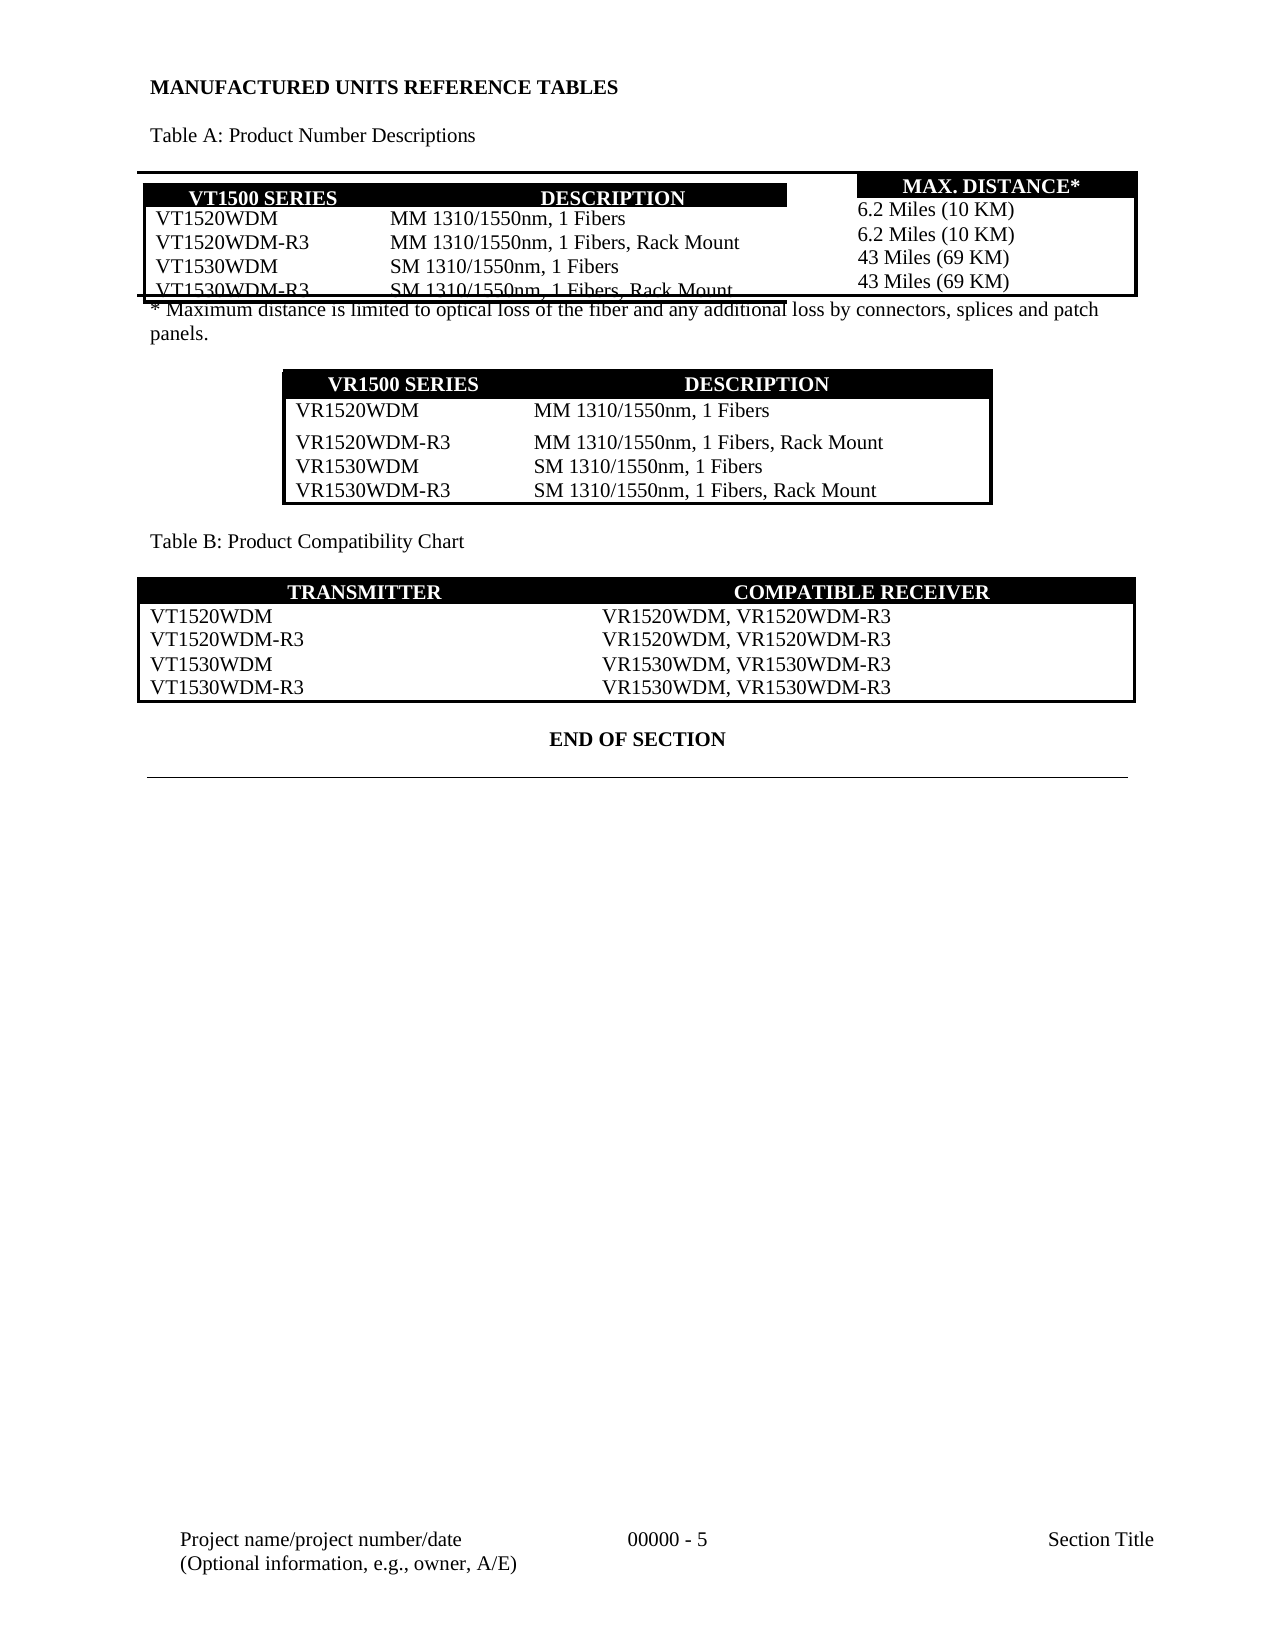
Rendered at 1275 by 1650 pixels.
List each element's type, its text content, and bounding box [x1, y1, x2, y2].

subtitle VR1500 SERIES DESCRIPTION [127, 372, 1029, 396]
subtitle MAX. DISTANCE* [127, 174, 1080, 198]
subtitle TRANSMITTER COMPATIBLE RECEIVER [287, 580, 1135, 604]
text VT1520WDM-R3 VR1520WDM, VR1520WDM-R3 [150, 628, 1135, 652]
text 43 Miles (69 KM) [127, 246, 1009, 269]
text VR1520WDM MM 1310/1550nm, 1 Fibers [295, 398, 1135, 422]
text Table A: Product Number Descriptions [150, 123, 1135, 147]
subtitle END OF SECTION [139, 727, 1135, 751]
text 6.2 Miles (10 KM) [127, 222, 1014, 246]
text VR1530WDM-R3 SM 1310/1550nm, 1 Fibers, Rack Mount [295, 478, 1135, 502]
text Table B: Product Compatibility Chart [150, 529, 1135, 553]
text VR1520WDM-R3 MM 1310/1550nm, 1 Fibers, Rack Mount VR1530WDM SM 1310/1550nm, 1 Fibers [295, 430, 884, 478]
text 6.2 Miles (10 KM) [127, 198, 1014, 222]
text VT1530WDM VR1530WDM, VR1530WDM-R3 [150, 652, 1135, 676]
text VT1520WDM VR1520WDM, VR1520WDM-R3 [150, 604, 1135, 628]
subtitle MANUFACTURED UNITS REFERENCE TABLES [150, 75, 1135, 99]
text * Maximum distance is limited to optical loss of the fiber and any additional loss by connectors, splices and patch panels. [150, 297, 1099, 345]
text 43 Miles (69 KM) [127, 269, 1009, 293]
text VT1530WDM-R3 VR1530WDM, VR1530WDM-R3 [150, 676, 1135, 699]
